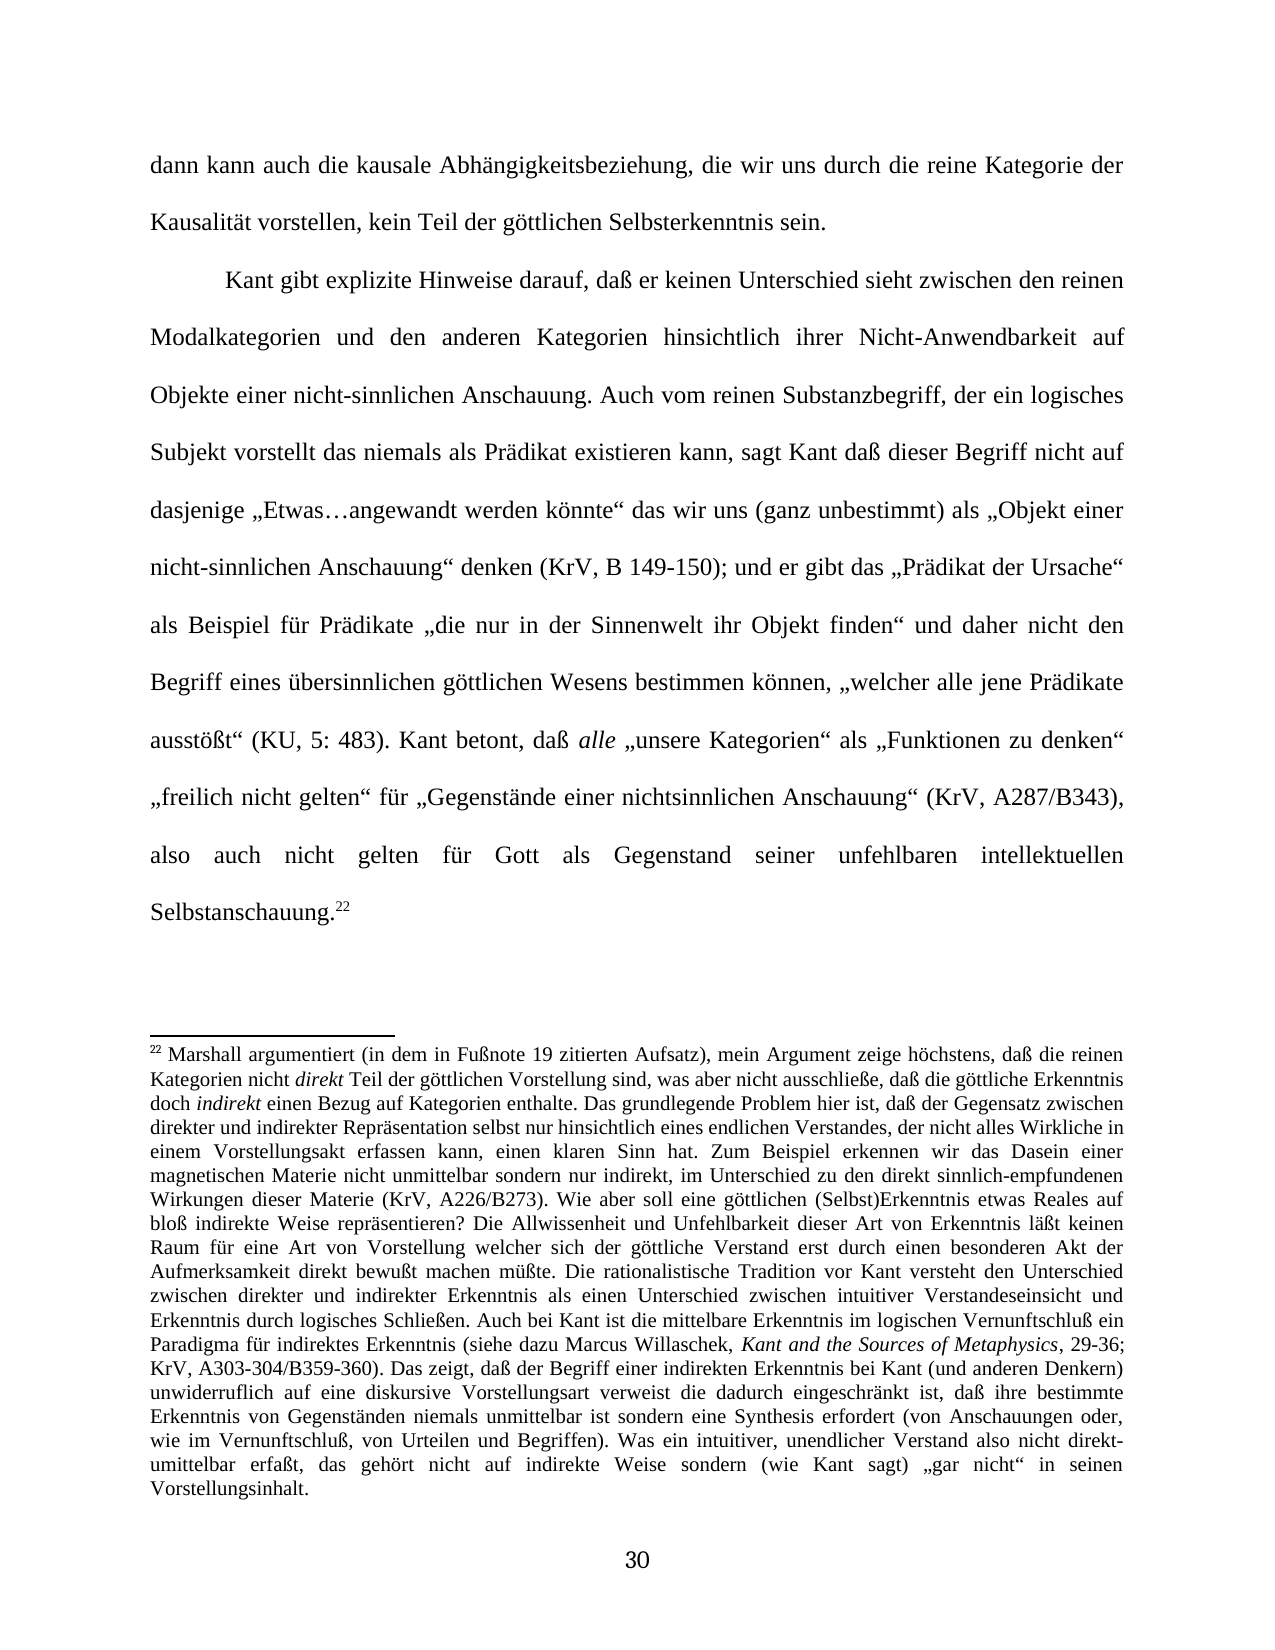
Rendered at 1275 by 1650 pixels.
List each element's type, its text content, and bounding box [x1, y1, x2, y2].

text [150, 150, 1125, 236]
text Kant gibt explizite Hinweise darauf, daß er keinen Unterschied sieht zwischen den reinen Modalkategorien und den anderen Kategorien hinsichtlich ihrer Nicht-Anwendbarkeit auf Objekte einer nicht-sinnlichen Anschauung. Auch vom reinen Substanzbegriff, der ein logisches Subjekt vorstellt das niemals als Prädikat existieren kann, sagt Kant daß dieser Begriff nicht auf dasjenige „Etwas…angewandt werden könnte“ das wir uns (ganz unbestimmt) als „Objekt einer nicht-sinnlichen Anschauung“ denken (KrV, B 149-150); und er gibt das „Prädikat der Ursache“ als Beispiel für Prädikate „die nur in der Sinnenwelt ihr Objekt finden“ und daher nicht den Begriff eines übersinnlichen göttlichen Wesens bestimmen können, „welcher alle jene Prädikate ausstößt“ (KU, 5: 483). Kant betont, daß alle „unsere Kategorien“ als „Funktionen zu denken“ „freilich nicht gelten“ für „Gegenstände einer nichtsinnlichen Anschauung“ (KrV, A287/B343), also auch nicht gelten für Gott als Gegenstand seiner unfehlbaren intellektuellen Selbstanschauung. [150, 265, 1125, 926]
